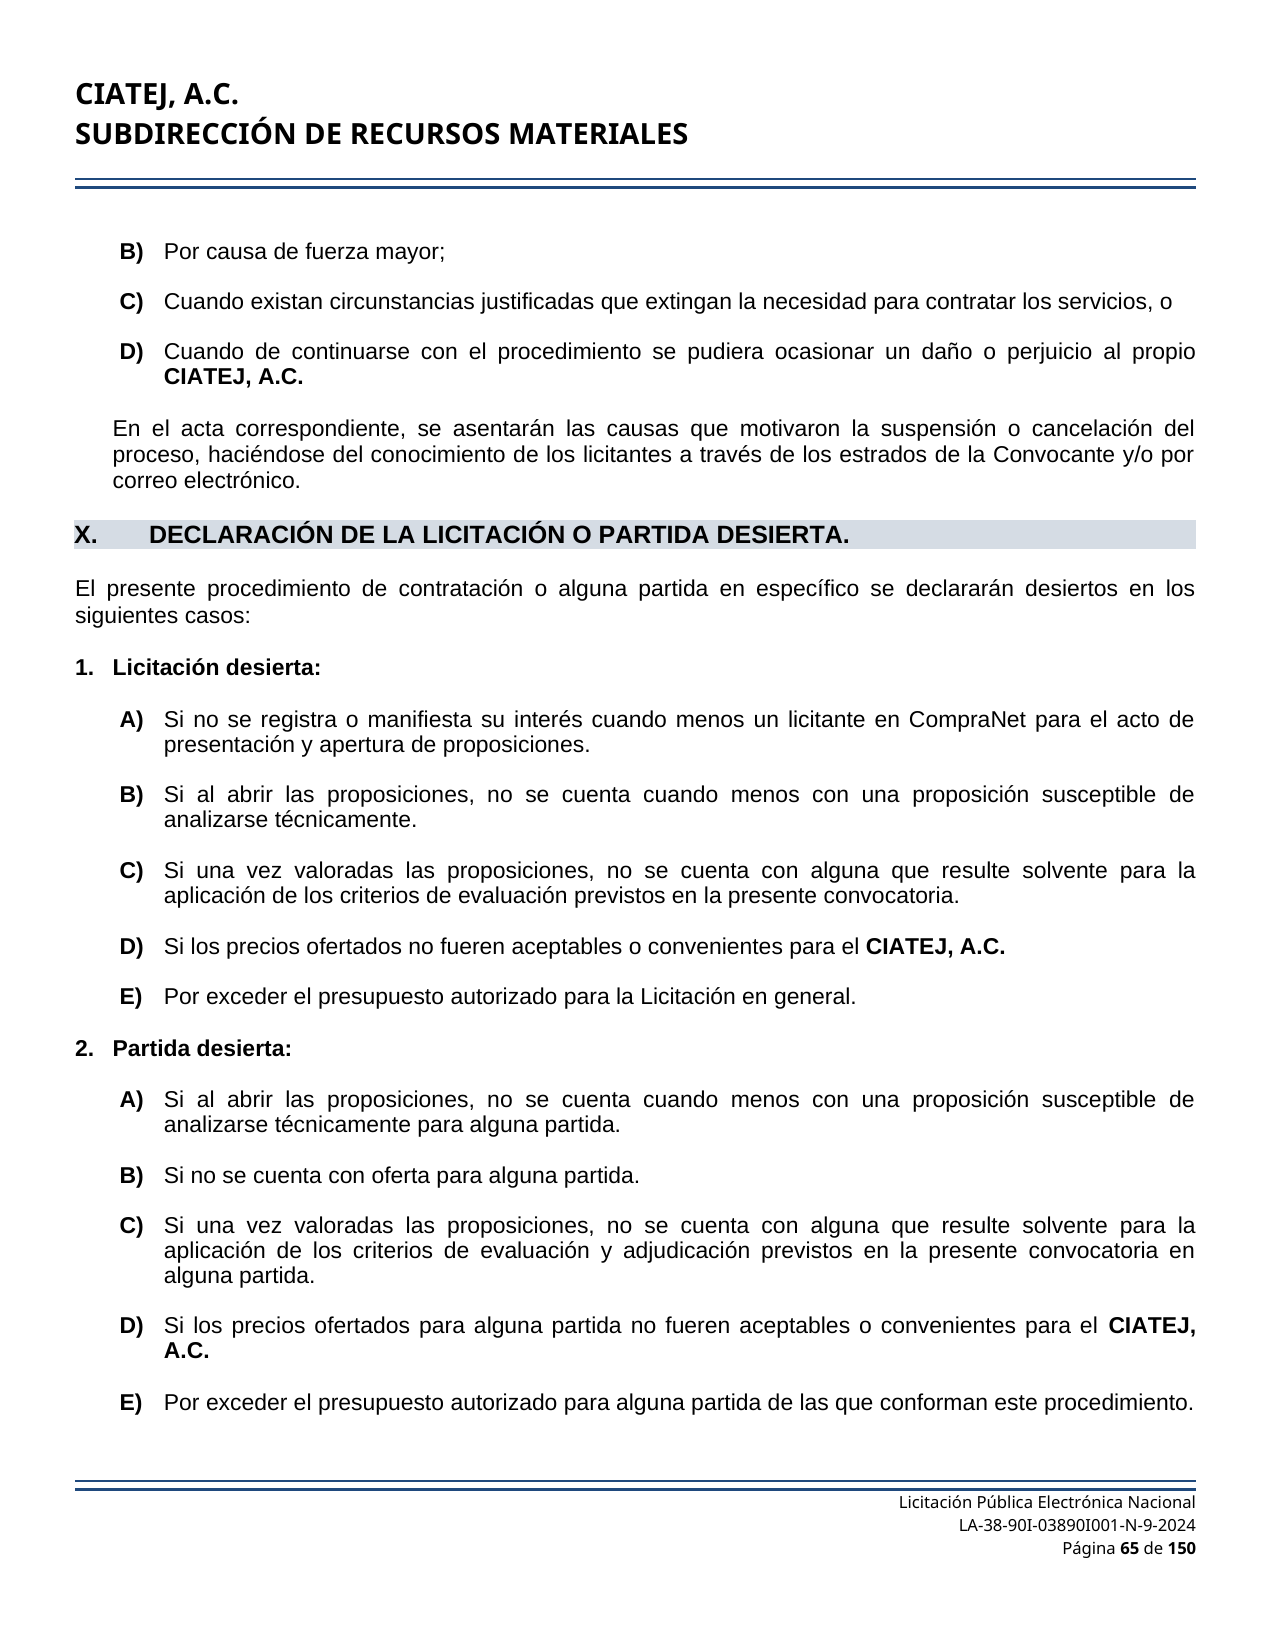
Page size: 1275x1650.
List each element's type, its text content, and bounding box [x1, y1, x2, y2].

list Por exceder el presupuesto autorizado para alguna partida de las que conforman este procedimiento. [119, 1390, 1196, 1415]
list Si los precios ofertados para alguna partida no fueren aceptables o convenientes para el CIATEJ, A.C. [119, 1314, 1196, 1364]
list Por exceder el presupuesto autorizado para la Licitación en general. [119, 985, 1196, 1010]
list Si una vez valoradas las proposiciones, no se cuenta con alguna que resulte solvente para la aplicación de los criterios de evaluación y adjudicación previstos en la presente convocatoria en alguna partida. [119, 1214, 1196, 1289]
list En el acta correspondiente, se asentarán las causas que motivaron la suspensión o cancelación del proceso, haciéndose del conocimiento de los licitantes a través de los estrados de la Convocante y/o por correo electrónico. [112, 415, 1196, 494]
list Cuando existan circunstancias justificadas que extingan la necesidad para contratar los servicios, o [119, 290, 1196, 315]
list declaración de la licitación o partida DESIERTa. [74, 520, 1196, 549]
list Por causa de fuerza mayor; [119, 240, 1196, 265]
list Si los precios ofertados no fueren aceptables o convenientes para el CIATEJ, A.C. [119, 935, 1196, 960]
list Si no se registra o manifiesta su interés cuando menos un licitante en CompraNet para el acto de presentación y apertura de proposiciones. [119, 707, 1196, 757]
list Si no se cuenta con oferta para alguna partida. [119, 1164, 1196, 1189]
list Si al abrir las proposiciones, no se cuenta cuando menos con una proposición susceptible de analizarse técnicamente. [119, 782, 1196, 832]
list Si al abrir las proposiciones, no se cuenta cuando menos con una proposición susceptible de analizarse técnicamente para alguna partida. [119, 1087, 1196, 1137]
text El presente procedimiento de contratación o alguna partida en específico se declararán desiertos en los siguientes casos: [75, 575, 1196, 628]
list Cuando de continuarse con el procedimiento se pudiera ocasionar un daño o perjuicio al propio CIATEJ, A.C. [119, 340, 1196, 390]
list Si una vez valoradas las proposiciones, no se cuenta con alguna que resulte solvente para la aplicación de los criterios de evaluación previstos en la presente convocatoria. [119, 858, 1196, 908]
list Licitación desierta: [75, 654, 1196, 681]
list Partida desierta: [75, 1035, 1196, 1061]
